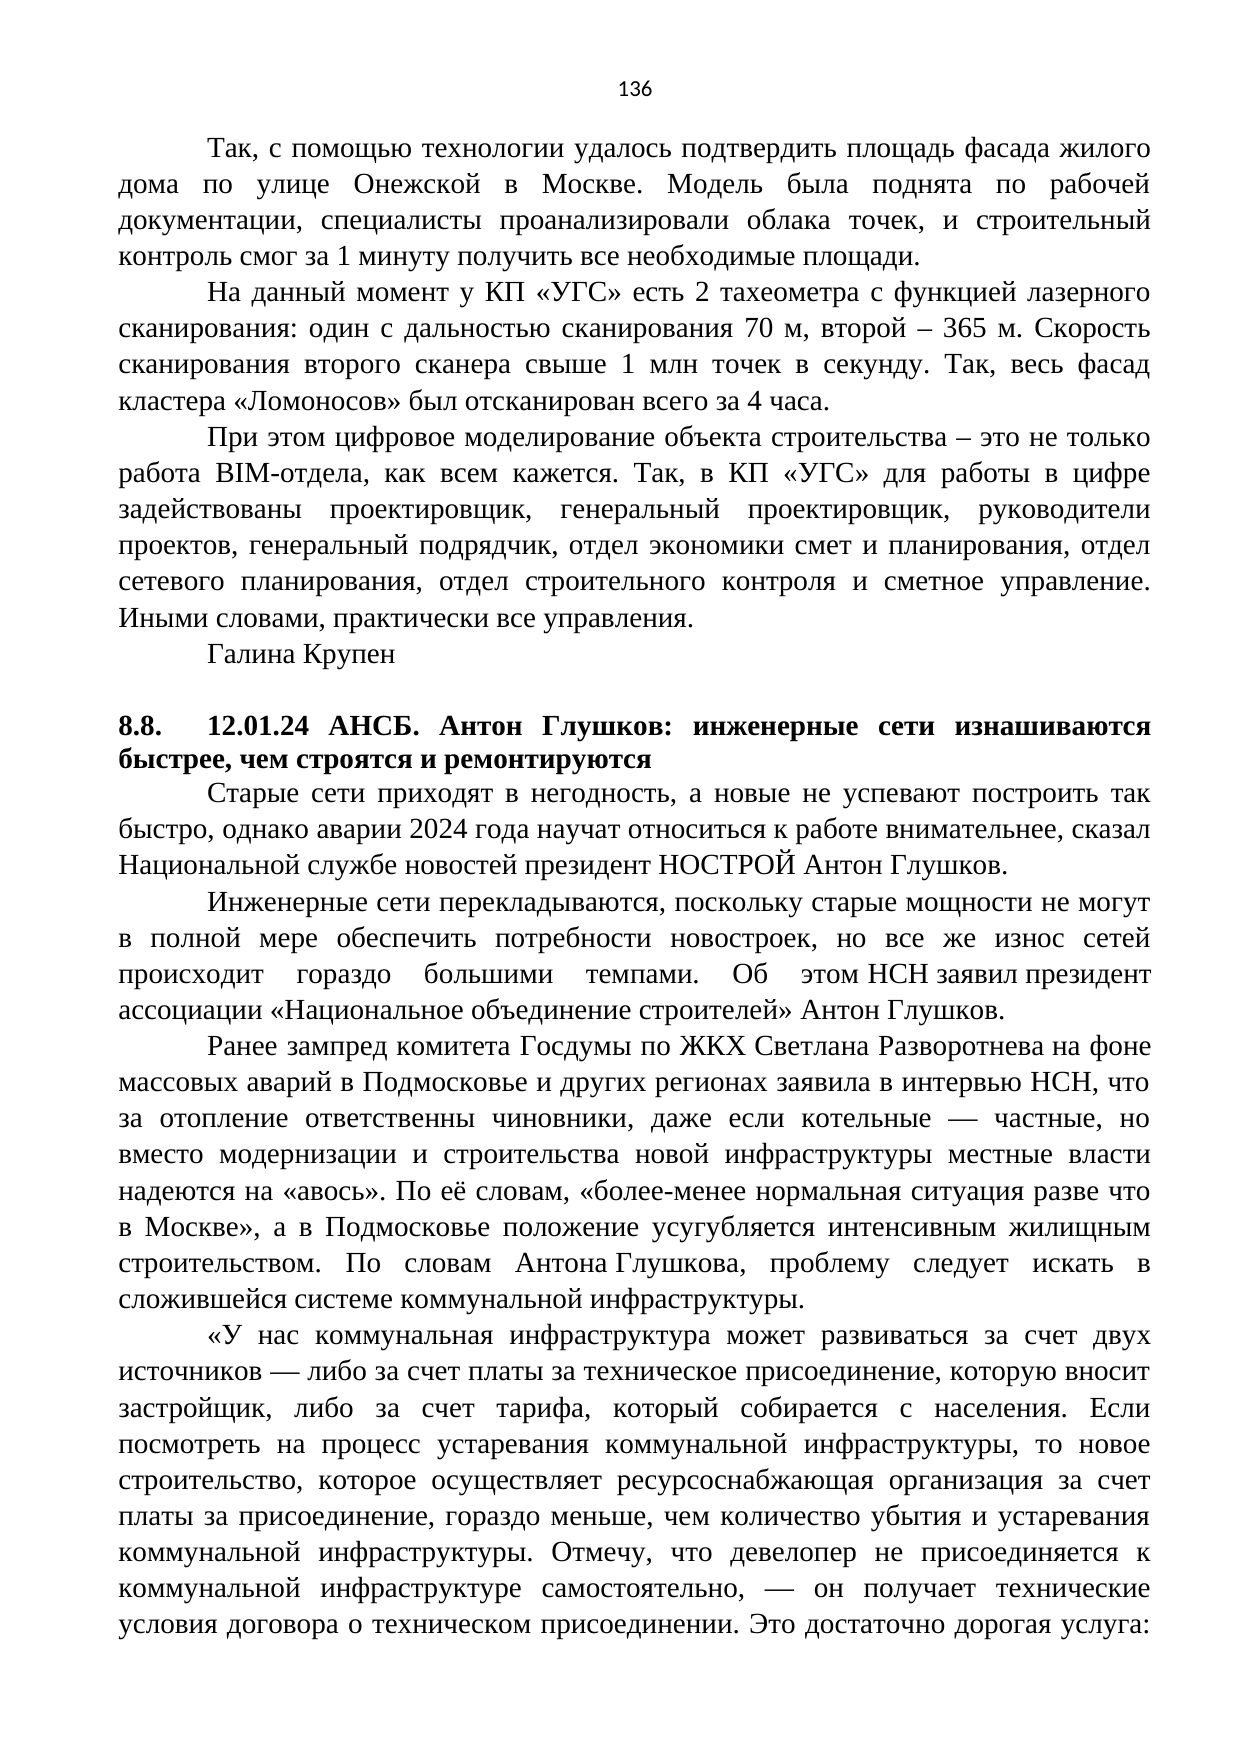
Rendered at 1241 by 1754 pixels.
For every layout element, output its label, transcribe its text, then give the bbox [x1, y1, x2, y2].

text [118, 1317, 1152, 1640]
text На данный момент у КП «УГС» есть 2 тахеометра с функцией лазерного сканирования: один с дальностью сканирования 70 м, второй – 365 м. Скорость сканирования второго сканера свыше 1 млн точек в секунду. Так, весь фасад кластера «Ломоносов» был отсканирован всего за 4 часа. [118, 274, 1152, 416]
text Старые сети приходят в негодность, а новые не успевают построить так быстро, однако аварии 2024 года научат относиться к работе внимательнее, сказал Национальной службе новостей президент НОСТРОЙ Антон Глушков. [118, 775, 1152, 881]
text Инженерные сети перекладываются, поскольку старые мощности не могут в полной мере обеспечить потребности новостроек, но все же износ сетей происходит гораздо большими темпами. Об этом НСН заявил президент ассоциации «Национальное объединение строителей» Антон Глушков. [118, 884, 1152, 1026]
text Галина Крупен [118, 636, 1152, 669]
text Ранее зампред комитета Госдумы по ЖКХ Светлана Разворотнева на фоне массовых аварий в Подмосковье и других регионах заявила в интервью НСН, что за отопление ответственны чиновники, даже если котельные — частные, но вместо модернизации и строительства новой инфраструктуры местные власти надеются на «авось». По её словам, «более-менее нормальная ситуация разве что в Москве», а в Подмосковье положение усугубляется интенсивным жилищным строительством. По словам Антона Глушкова, проблему следует искать в сложившейся системе коммунальной инфраструктуры. [118, 1028, 1152, 1315]
text Так, с помощью технологии удалось подтвердить площадь фасада жилого дома по улице Онежской в Москве. Модель была поднята по рабочей документации, специалисты проанализировали облака точек, и строительный контроль смог за 1 минуту получить все необходимые площади. [118, 130, 1152, 272]
subtitle 12.01.24 АНСБ. Антон Глушков: инженерные сети изнашиваются быстрее, чем строятся и ремонтируются [118, 708, 1152, 775]
text При этом цифровое моделирование объекта строительства – это не только работа BIM-отдела, как всем кажется. Так, в КП «УГС» для работы в цифре задействованы проектировщик, генеральный проектировщик, руководители проектов, генеральный подрядчик, отдел экономики смет и планирования, отдел сетевого планирования, отдел строительного контроля и сметное управление. Иными словами, практически все управления. [118, 419, 1152, 633]
